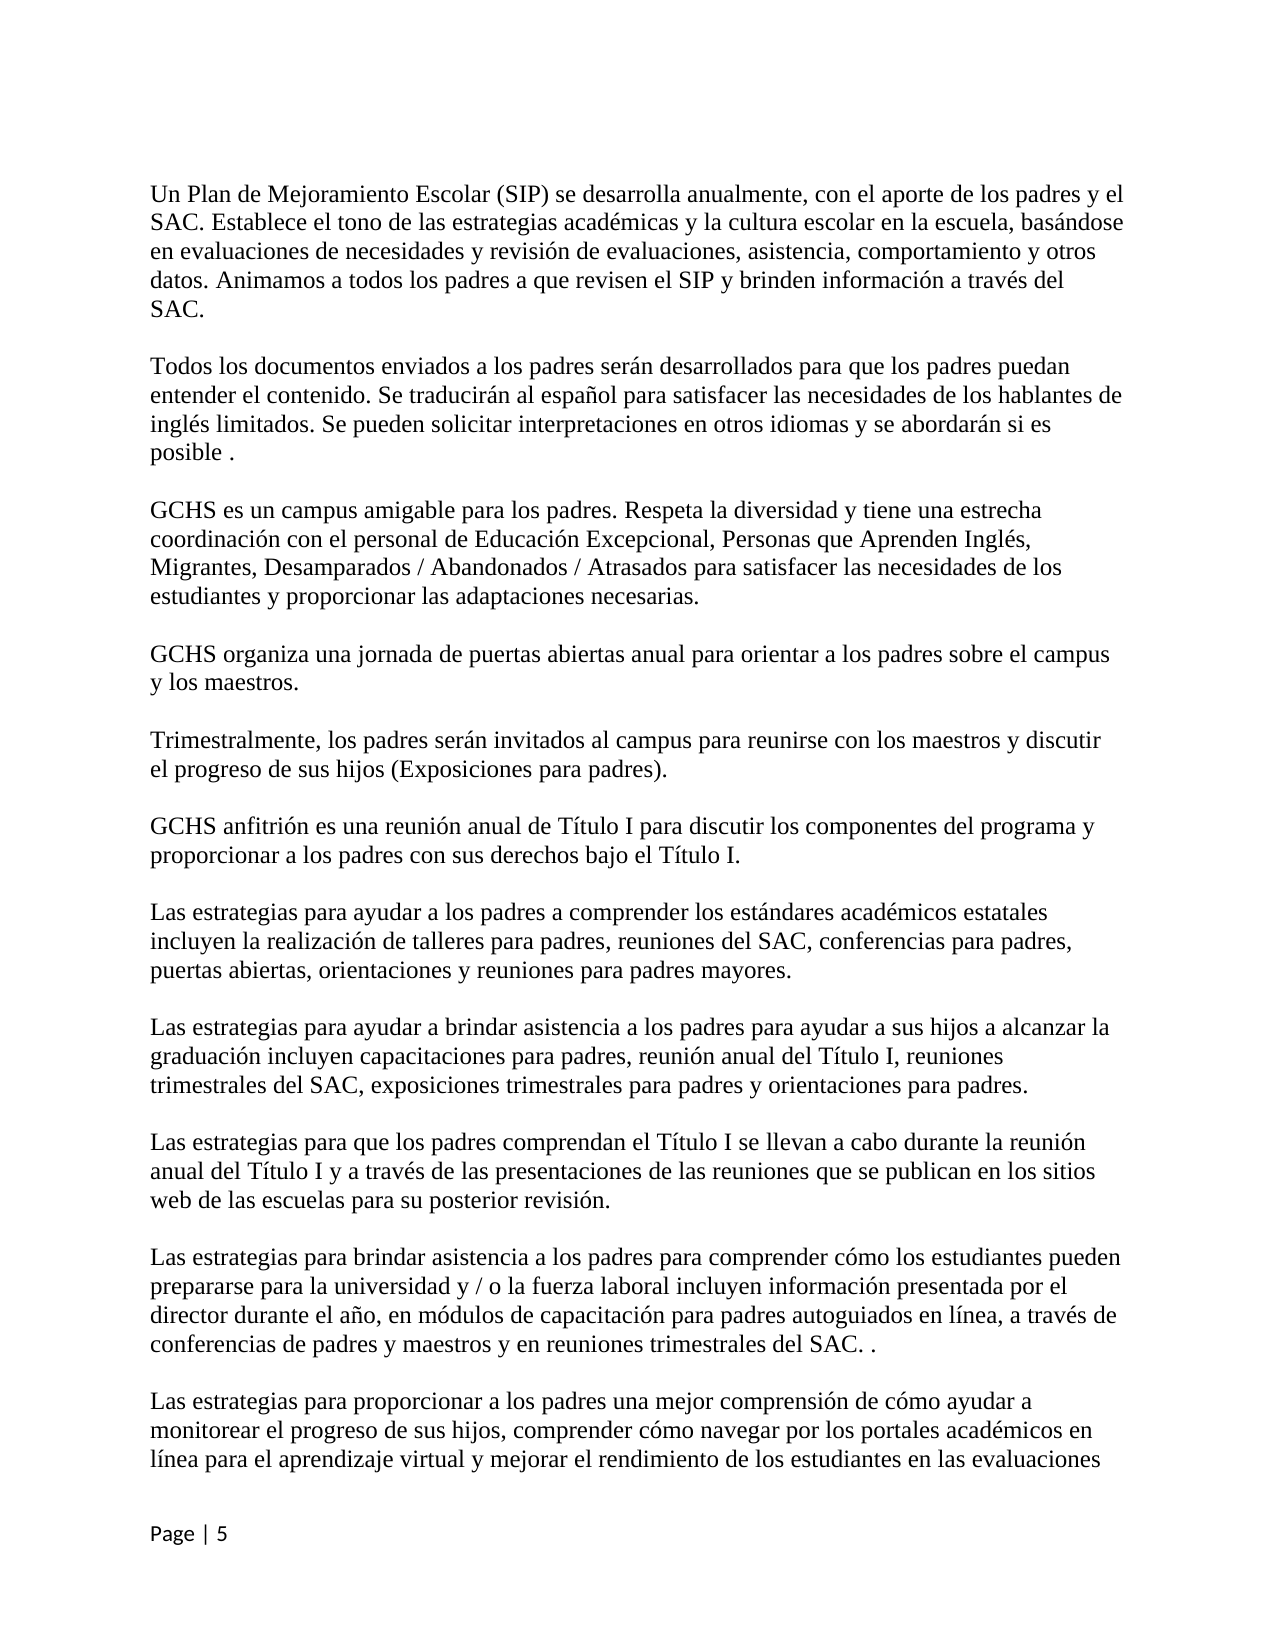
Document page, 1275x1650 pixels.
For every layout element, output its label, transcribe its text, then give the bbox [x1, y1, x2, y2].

text Un Plan de Mejoramiento Escolar (SIP) se desarrolla anualmente, con el aporte de los padres y el SAC. Establece el tono de las estrategias académicas y la cultura escolar en la escuela, basándose en evaluaciones de necesidades y revisión de evaluaciones, asistencia, comportamiento y otros datos. Animamos a todos los padres a que revisen el SIP y brinden información a través del SAC. [150, 179, 1125, 322]
text Las estrategias para ayudar a los padres a comprender los estándares académicos estatales incluyen la realización de talleres para padres, reuniones del SAC, conferencias para padres, puertas abiertas, orientaciones y reuniones para padres mayores. [150, 897, 1125, 984]
text Las estrategias para brindar asistencia a los padres para comprender cómo los estudiantes pueden prepararse para la universidad y / o la fuerza laboral incluyen información presentada por el director durante el año, en módulos de capacitación para padres autoguiados en línea, a través de conferencias de padres y maestros y en reuniones trimestrales del SAC. . [150, 1242, 1125, 1357]
text Trimestralmente, los padres serán invitados al campus para reunirse con los maestros y discutir el progreso de sus hijos (Exposiciones para padres). [150, 725, 1125, 782]
text Todos los documentos enviados a los padres serán desarrollados para que los padres puedan entender el contenido. Se traducirán al español para satisfacer las necesidades de los hablantes de inglés limitados. Se pueden solicitar interpretaciones en otros idiomas y se abordarán si es posible . [150, 351, 1125, 466]
text GCHS es un campus amigable para los padres. Respeta la diversidad y tiene una estrecha coordinación con el personal de Educación Excepcional, Personas que Aprenden Inglés, Migrantes, Desamparados / Abandonados / Atrasados ​​para satisfacer las necesidades de los estudiantes y proporcionar las adaptaciones necesarias. [150, 495, 1125, 610]
text GCHS organiza una jornada de puertas abiertas anual para orientar a los padres sobre el campus y los maestros. [150, 639, 1125, 696]
text Las estrategias para ayudar a brindar asistencia a los padres para ayudar a sus hijos a alcanzar la graduación incluyen capacitaciones para padres, reunión anual del Título I, reuniones trimestrales del SAC, exposiciones trimestrales para padres y orientaciones para padres. [150, 1012, 1125, 1099]
text Las estrategias para que los padres comprendan el Título I se llevan a cabo durante la reunión anual del Título I y a través de las presentaciones de las reuniones que se publican en los sitios web de las escuelas para su posterior revisión. [150, 1127, 1125, 1214]
text GCHS anfitrión es una reunión anual de Título I para discutir los componentes del programa y proporcionar a los padres con sus derechos bajo el Título I. [150, 811, 1125, 869]
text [150, 1386, 1125, 1472]
